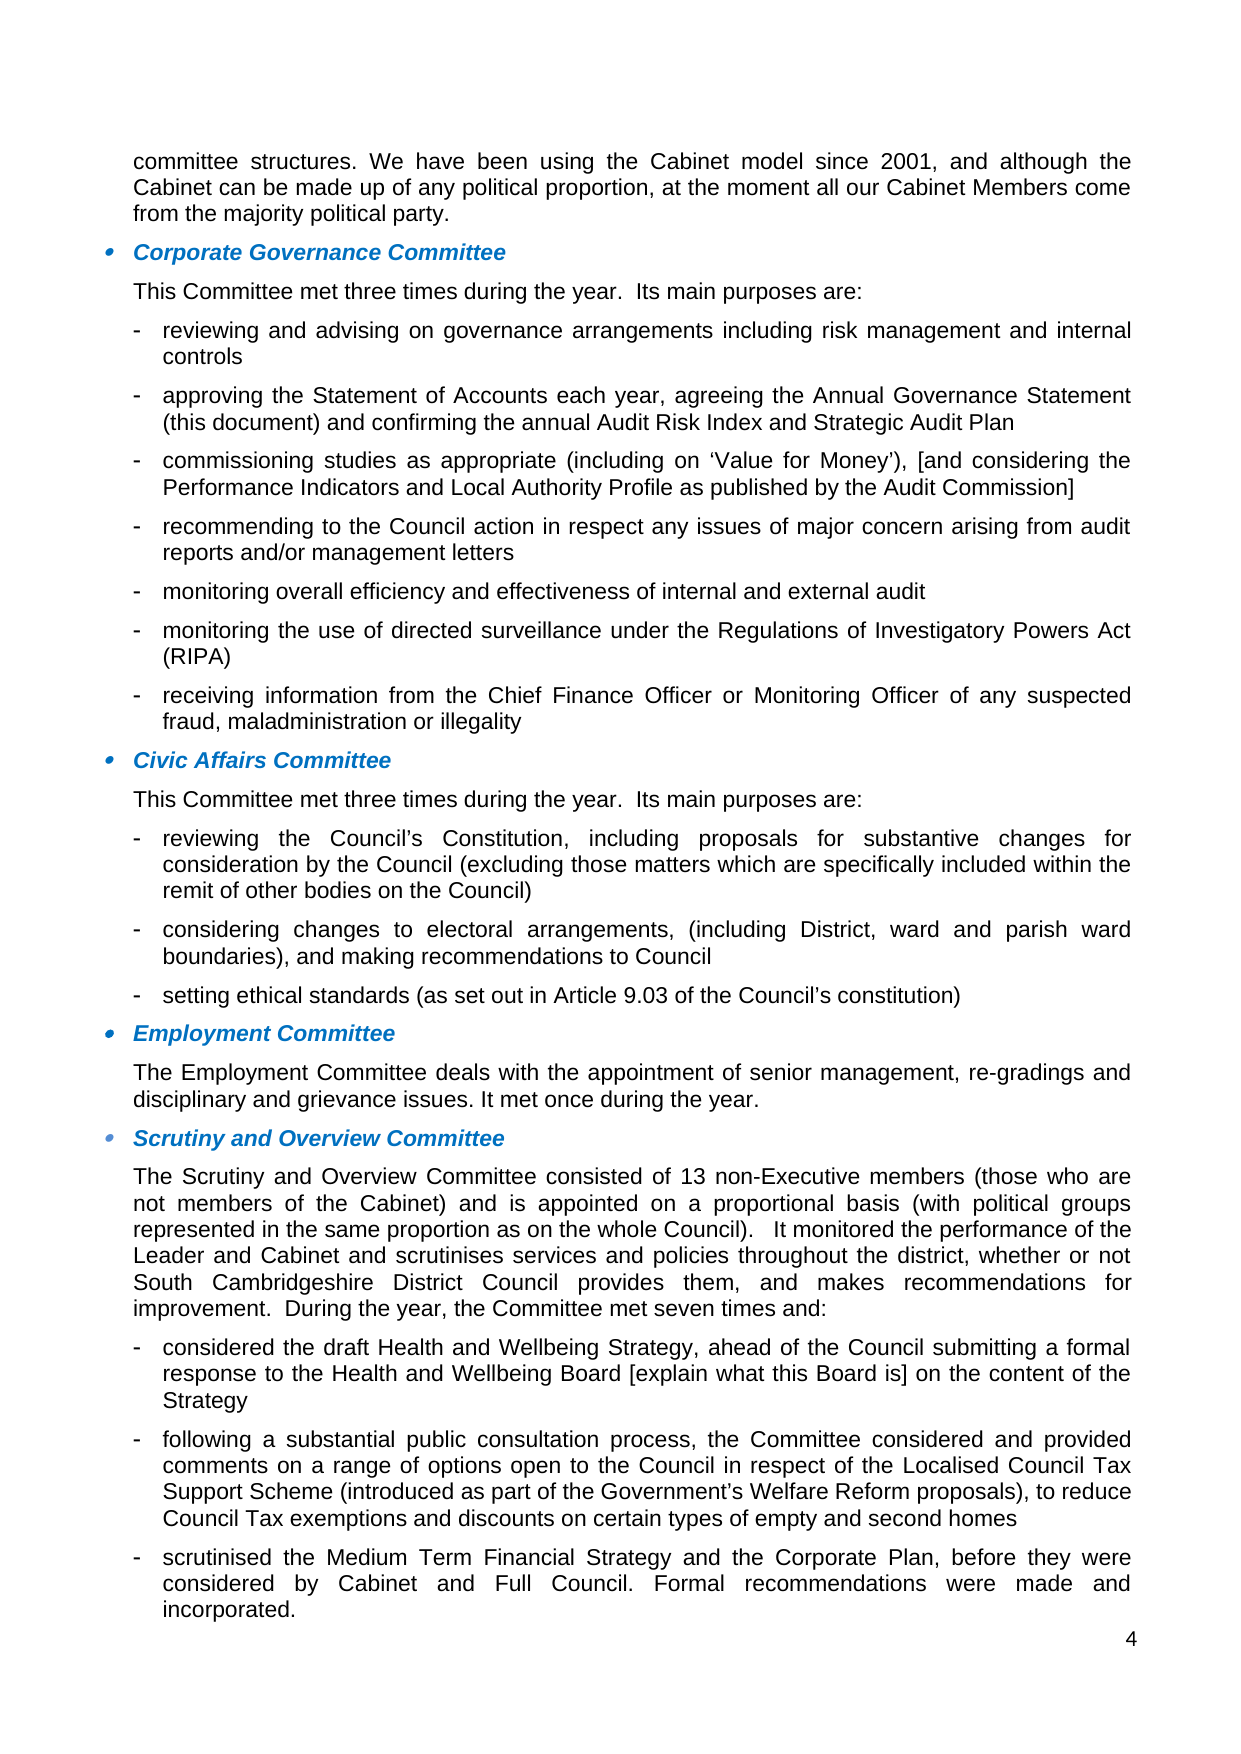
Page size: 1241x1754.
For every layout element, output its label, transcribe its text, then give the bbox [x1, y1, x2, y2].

list setting ethical standards (as set out in Article 9.03 of the Council’s constitution) [133, 982, 1132, 1008]
list following a substantial public consultation process, the Committee considered and provided comments on a range of options open to the Council in respect of the Localised Council Tax Support Scheme (introduced as part of the Government’s Welfare Reform proposals), to reduce Council Tax exemptions and discounts on certain types of empty and second homes [133, 1426, 1132, 1531]
list approving the Statement of Accounts each year, agreeing the Annual Governance Statement (this document) and confirming the annual Audit Risk Index and Strategic Audit Plan [133, 382, 1132, 435]
list Scrutiny and Overview Committee [103, 1124, 1132, 1151]
list monitoring overall efficiency and effectiveness of internal and external audit [133, 578, 1132, 604]
list reviewing the Council’s Constitution, including proposals for substantive changes for consideration by the Council (excluding those matters which are specifically included within the remit of other bodies on the Council) [133, 825, 1132, 904]
list receiving information from the Chief Finance Officer or Monitoring Officer of any suspected fraud, maladministration or illegality [133, 682, 1132, 734]
list Corporate Governance Committee [103, 239, 1132, 266]
text This Committee met three times during the year. Its main purposes are: [133, 278, 1132, 304]
text The Employment Committee deals with the appointment of senior management, re-gradings and disciplinary and grievance issues. It met once during the year. [133, 1059, 1132, 1112]
list considering changes to electoral arrangements, (including District, ward and parish ward boundaries), and making recommendations to Council [133, 916, 1132, 969]
text The Scrutiny and Overview Committee consisted of 13 non-Executive members (those who are not members of the Cabinet) and is appointed on a proportional basis (with political groups represented in the same proportion as on the whole Council). It monitored the performance of the Leader and Cabinet and scrutinises services and policies throughout the district, whether or not South Cambridgeshire District Council provides them, and makes recommendations for improvement. During the year, the Committee met seven times and: [133, 1163, 1132, 1321]
list monitoring the use of directed surveillance under the Regulations of Investigatory Powers Act (RIPA) [133, 617, 1132, 669]
text This Committee met three times during the year. Its main purposes are: [133, 786, 1132, 812]
list Employment Committee [103, 1020, 1132, 1047]
list Civic Affairs Committee [103, 747, 1132, 773]
list reviewing and advising on governance arrangements including risk management and internal controls [133, 317, 1132, 370]
list considered the draft Health and Wellbeing Strategy, ahead of the Council submitting a formal response to the Health and Wellbeing Board [explain what this Board is] on the content of the Strategy [133, 1334, 1132, 1413]
list commissioning studies as appropriate (including on ‘Value for Money’), [and considering the Performance Indicators and Local Authority Profile as published by the Audit Commission] [133, 447, 1132, 500]
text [133, 148, 1132, 227]
list scrutinised the Medium Term Financial Strategy and the Corporate Plan, before they were considered by Cabinet and Full Council. Formal recommendations were made and incorporated. [133, 1543, 1132, 1622]
list recommending to the Council action in respect any issues of major concern arising from audit reports and/or management letters [133, 513, 1132, 565]
